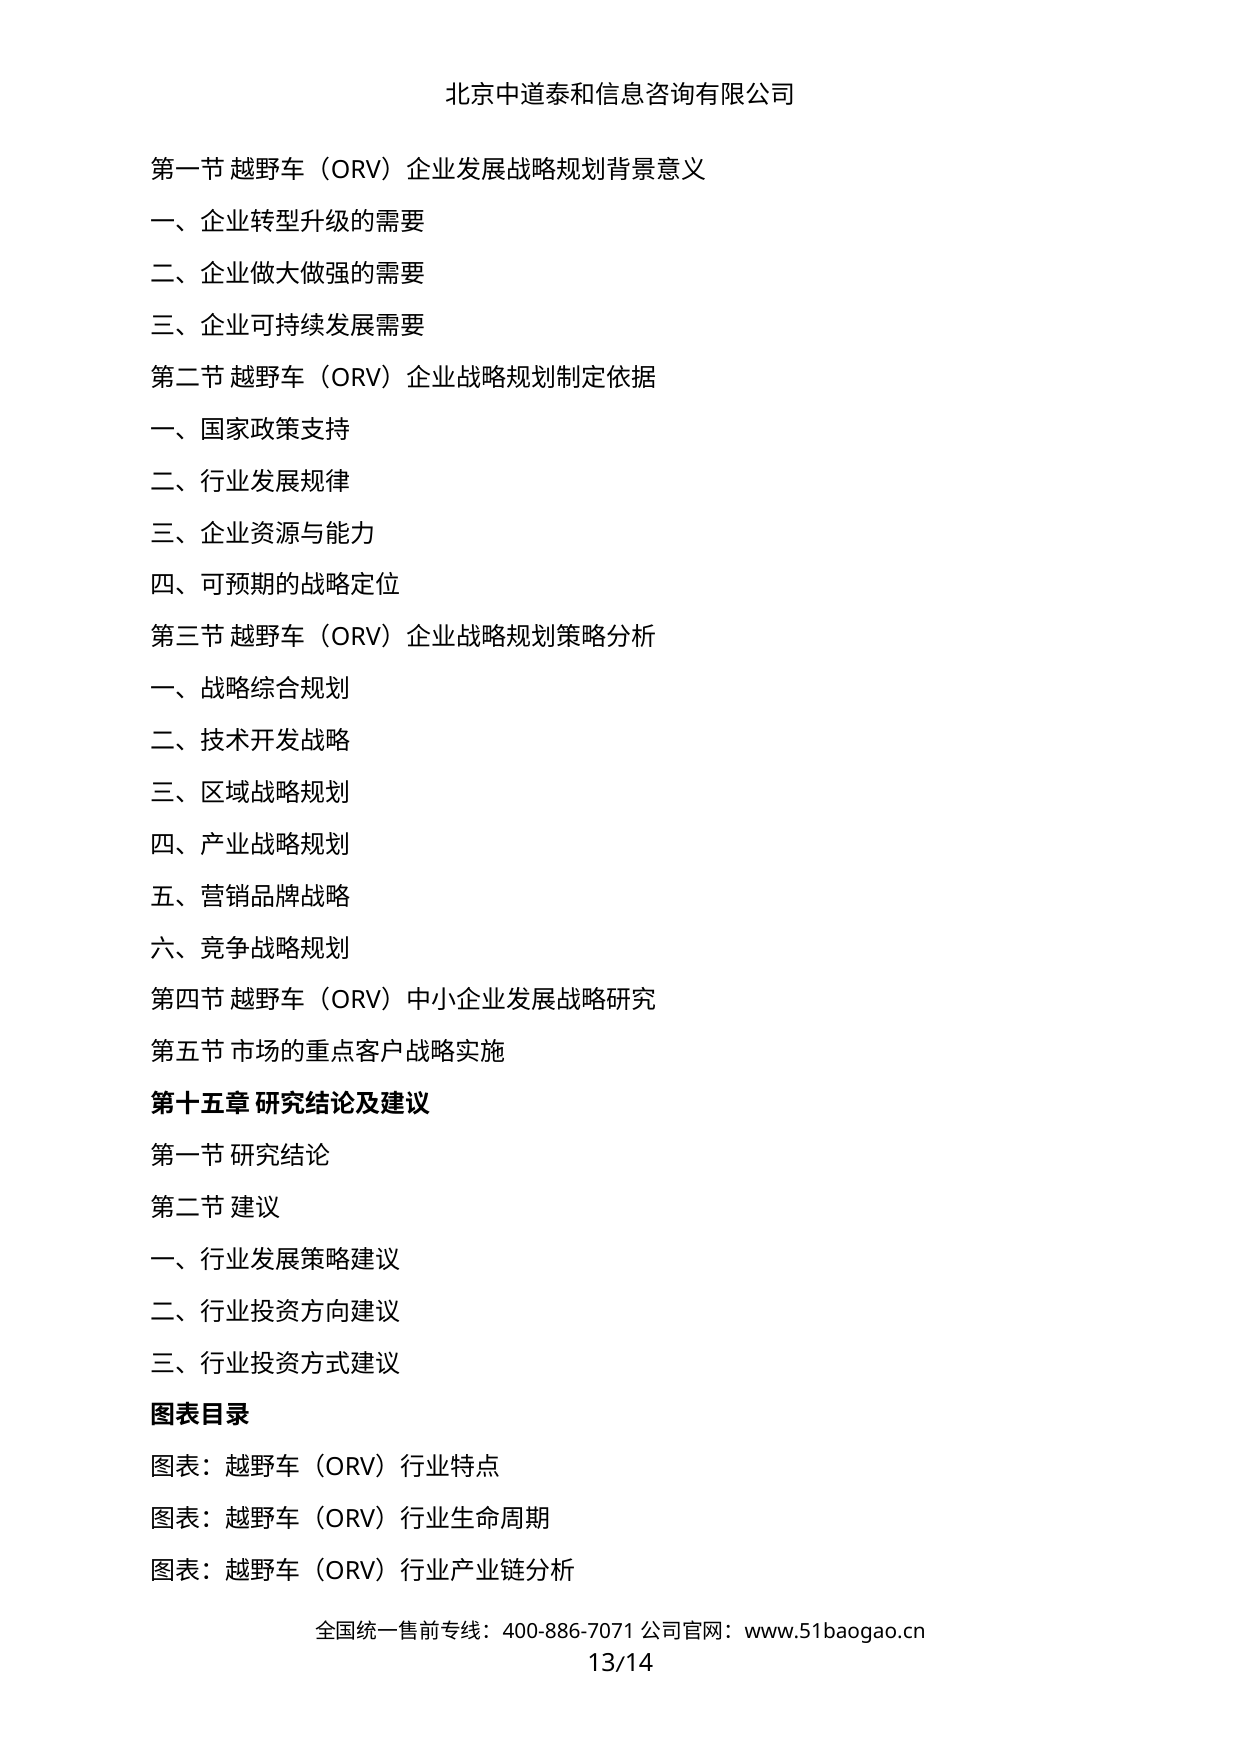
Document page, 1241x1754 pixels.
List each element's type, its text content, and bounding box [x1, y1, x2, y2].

text 图表：越野车（ORV）行业生命周期 [150, 1499, 1090, 1535]
text 第一节 越野车（ORV）企业发展战略规划背景意义 [150, 150, 1090, 186]
text 五、营销品牌战略 [150, 876, 1090, 912]
text 三、行业投资方式建议 [150, 1343, 1090, 1379]
text 图表：越野车（ORV）行业特点 [150, 1447, 1090, 1483]
text 第二节 建议 [150, 1187, 1090, 1224]
text 二、技术开发战略 [150, 721, 1090, 757]
text 一、国家政策支持 [150, 409, 1090, 446]
text 图表目录 [150, 1395, 1090, 1431]
text 六、竞争战略规划 [150, 928, 1090, 964]
text 三、区域战略规划 [150, 772, 1090, 809]
text 一、企业转型升级的需要 [150, 202, 1090, 238]
text 二、行业发展规律 [150, 461, 1090, 497]
text 第三节 越野车（ORV）企业战略规划策略分析 [150, 617, 1090, 653]
text 四、可预期的战略定位 [150, 565, 1090, 601]
text 三、企业资源与能力 [150, 513, 1090, 549]
text 一、行业发展策略建议 [150, 1239, 1090, 1276]
text 三、企业可持续发展需要 [150, 306, 1090, 342]
text 第一节 研究结论 [150, 1136, 1090, 1172]
text 二、企业做大做强的需要 [150, 254, 1090, 290]
text 第二节 越野车（ORV）企业战略规划制定依据 [150, 357, 1090, 394]
text 图表：越野车（ORV）行业产业链分析 [150, 1551, 1090, 1587]
text 第四节 越野车（ORV）中小企业发展战略研究 [150, 980, 1090, 1016]
text 二、行业投资方向建议 [150, 1291, 1090, 1327]
text 第十五章 研究结论及建议 [150, 1084, 1090, 1120]
text 四、产业战略规划 [150, 824, 1090, 861]
text 一、战略综合规划 [150, 669, 1090, 705]
text 第五节 市场的重点客户战略实施 [150, 1032, 1090, 1068]
